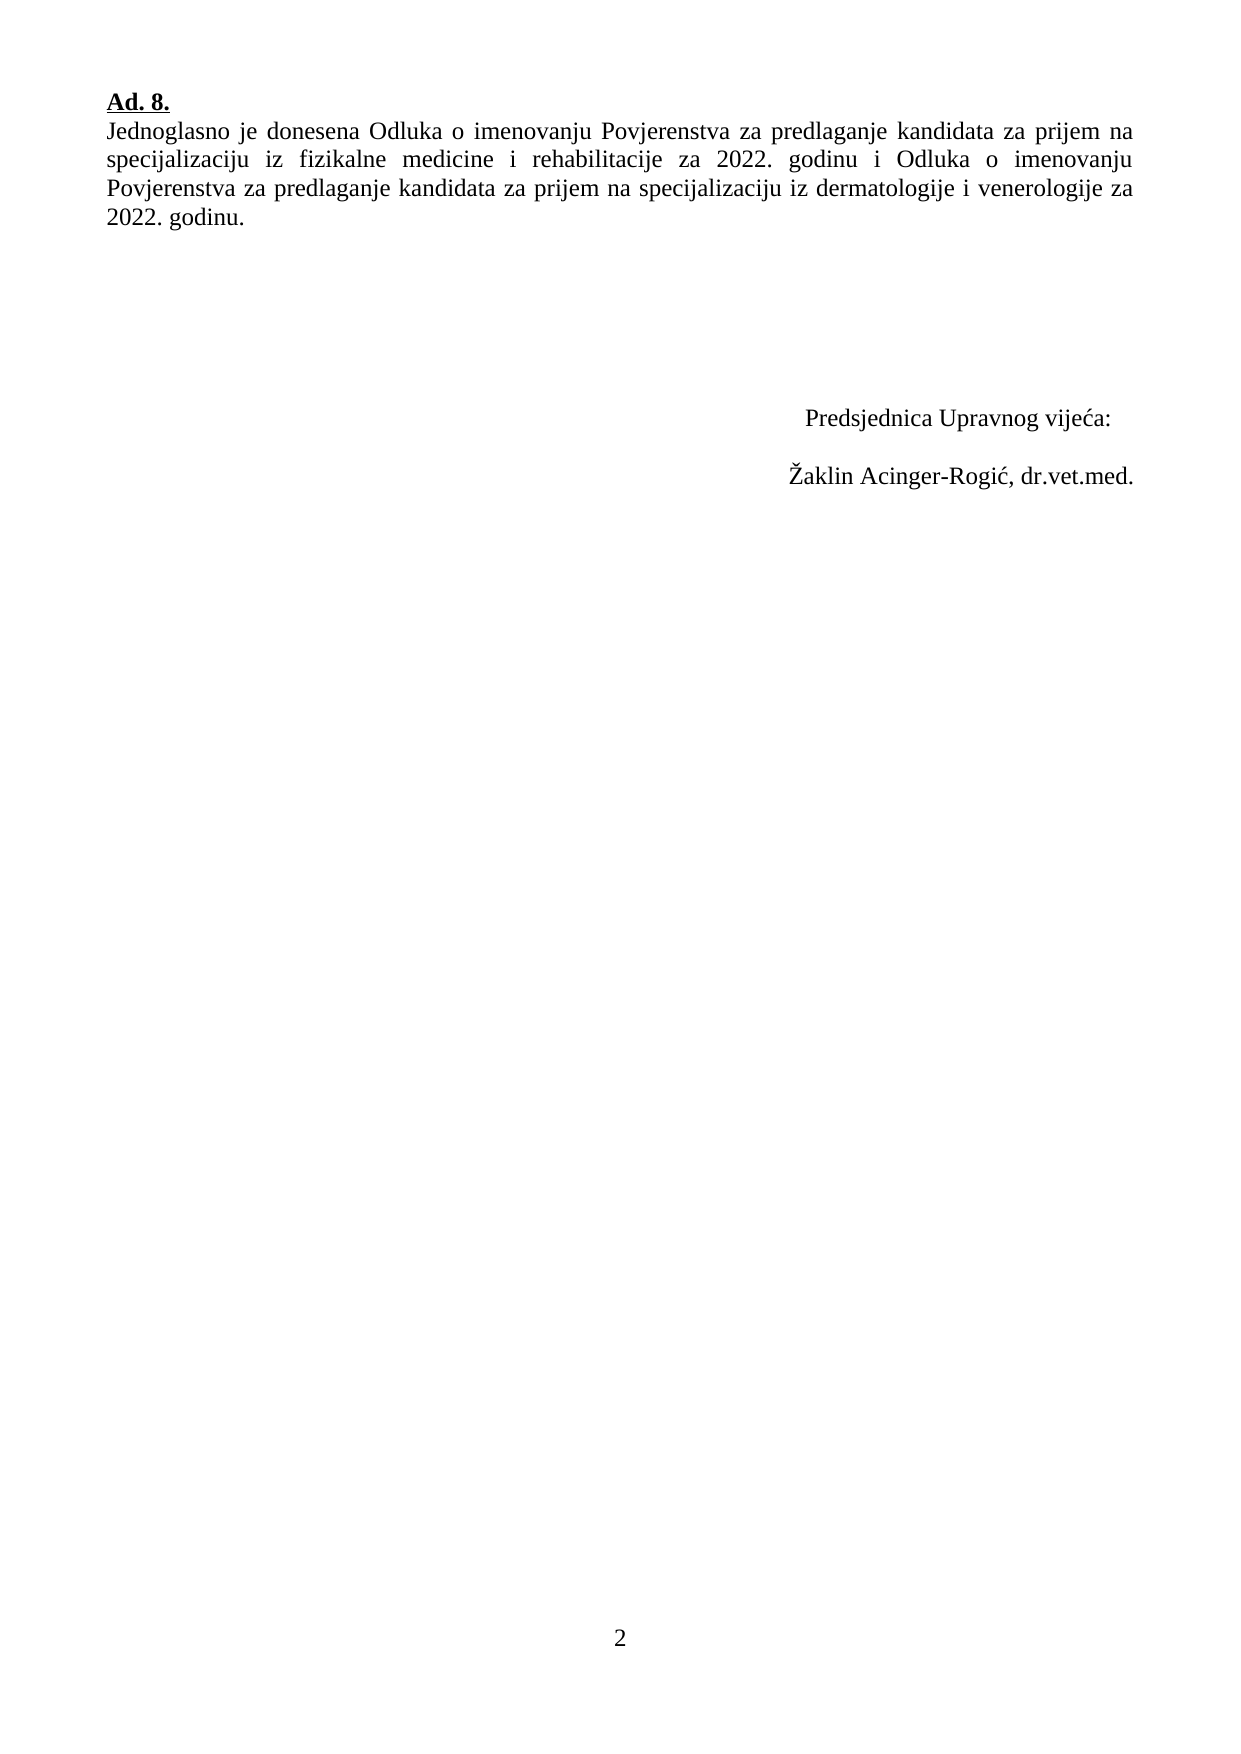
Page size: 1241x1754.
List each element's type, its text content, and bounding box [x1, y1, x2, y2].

text Jednoglasno je donesena Odluka o imenovanju Povjerenstva za predlaganje kandidata za prijem na specijalizaciju iz fizikalne medicine i rehabilitacije za 2022. godinu i Odluka o imenovanju Povjerenstva za predlaganje kandidata za prijem na specijalizaciju iz dermatologije i venerologije za 2022. godinu. [106, 116, 1134, 231]
text Ad. 8. [106, 87, 1134, 116]
text Žaklin Acinger-Rogić, dr.vet.med. [770, 461, 1134, 489]
text Predsjednica Upravnog vijeća: [770, 403, 1134, 432]
